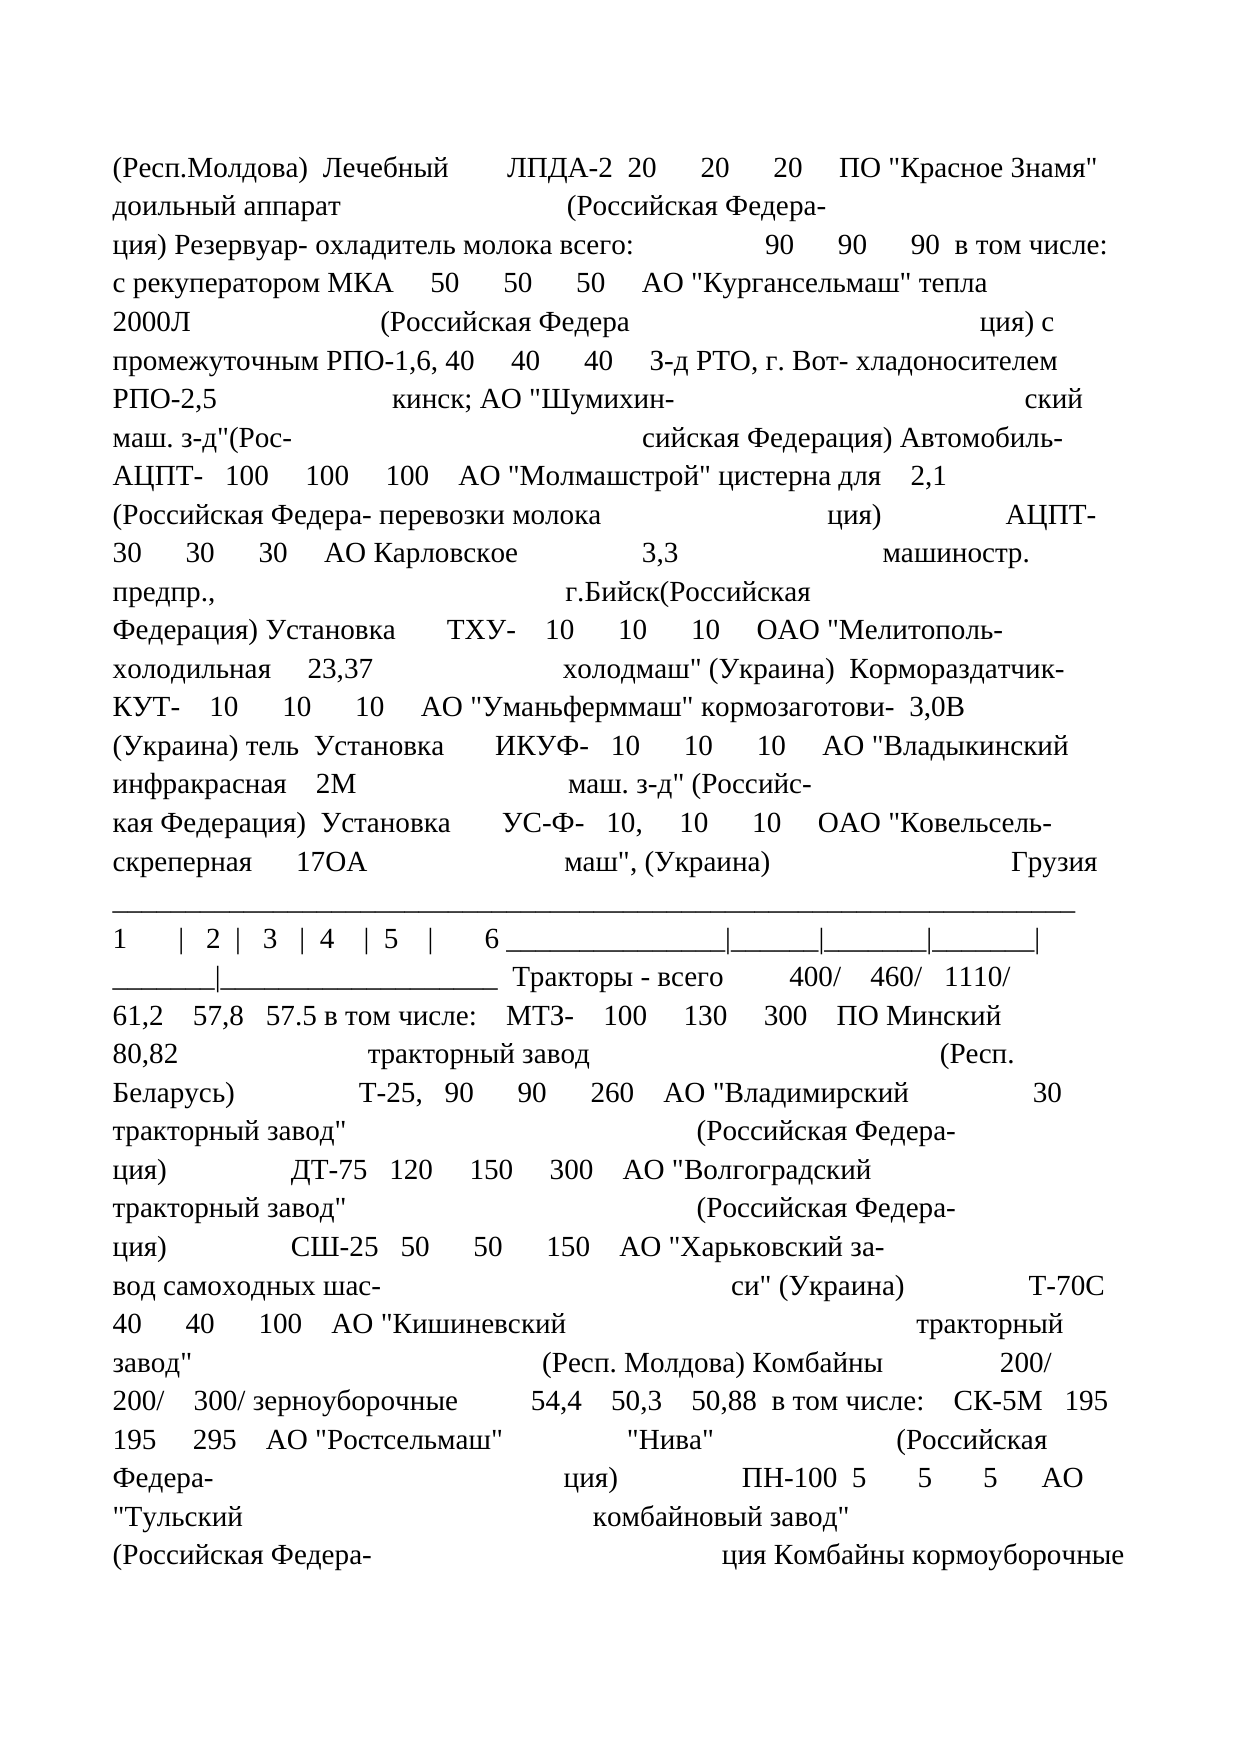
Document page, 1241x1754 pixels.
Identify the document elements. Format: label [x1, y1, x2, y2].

text [112, 150, 1128, 1571]
